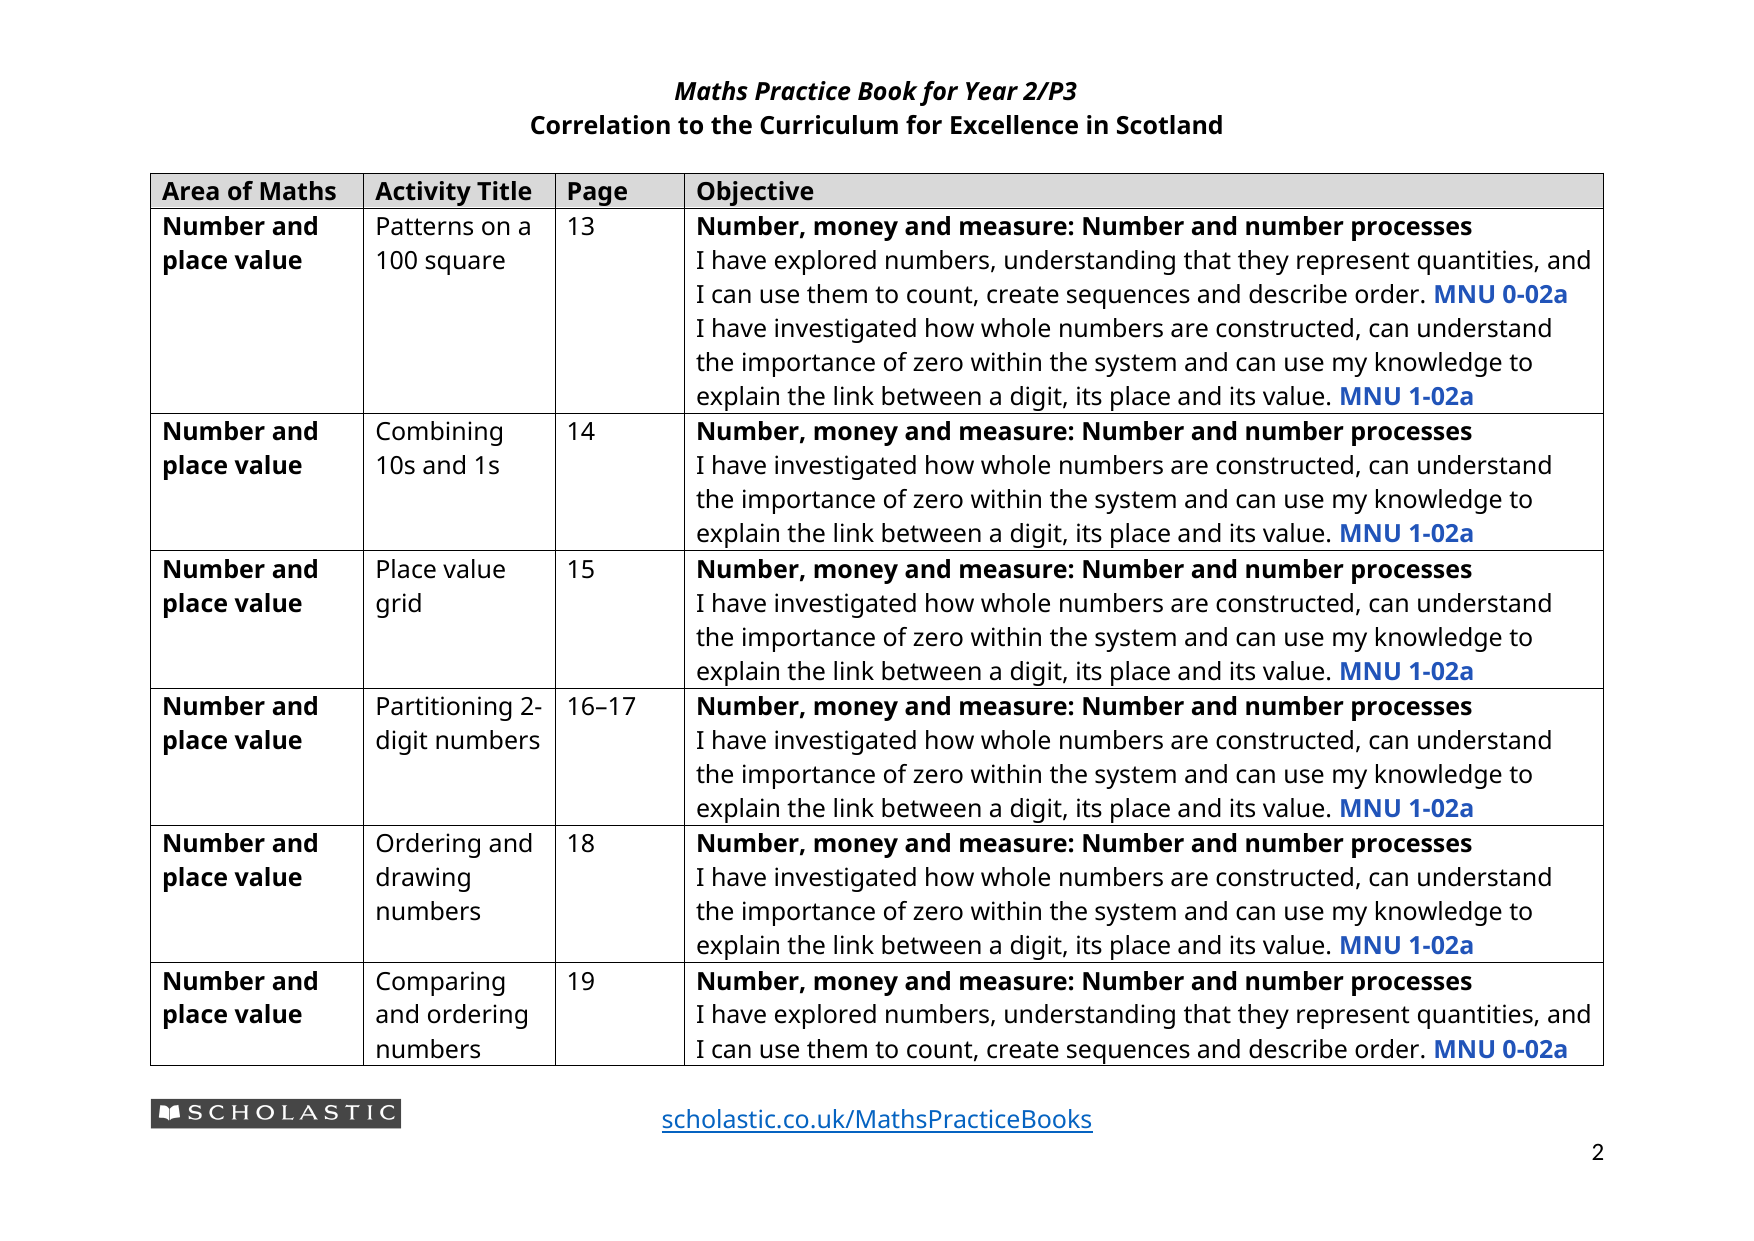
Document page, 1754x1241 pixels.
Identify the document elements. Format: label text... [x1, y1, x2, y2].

table_cell Number and place value [151, 551, 363, 687]
table_cell 15 [556, 551, 684, 687]
table_header Activity Title [364, 174, 555, 207]
table_cell Number, money and measure: Number and number processes I have explored numbers, understanding that they represent quantities, and I can use them to count, create sequences and describe order. MNU 0-02a I have investigated how whole numbers are constructed, can understand the importance of zero within the system and can use my knowledge to explain the link between a digit, its place and its value. MNU 1-02a [685, 209, 1603, 413]
table_cell Partitioning 2-digit numbers [364, 689, 555, 825]
table_cell Number and place value [151, 963, 363, 1065]
table_cell Place value grid [364, 551, 555, 687]
table_cell Number, money and measure: Number and number processes I have investigated how whole numbers are constructed, can understand the importance of zero within the system and can use my knowledge to explain the link between a digit, its place and its value. MNU 1-02a [685, 689, 1603, 825]
table_cell 14 [556, 414, 684, 550]
table_cell Number, money and measure: Number and number processes I have investigated how whole numbers are constructed, can understand the importance of zero within the system and can use my knowledge to explain the link between a digit, its place and its value. MNU 1-02a [685, 826, 1603, 962]
table_cell 19 [556, 963, 684, 1065]
table_cell Number and place value [151, 689, 363, 825]
table_cell Number and place value [151, 209, 363, 413]
table_cell Number, money and measure: Number and number processes I have explored numbers, understanding that they represent quantities, and I can use them to count, create sequences and describe order. MNU 0-02a [685, 963, 1603, 1065]
table_cell Number, money and measure: Number and number processes I have investigated how whole numbers are constructed, can understand the importance of zero within the system and can use my knowledge to explain the link between a digit, its place and its value. MNU 1-02a [685, 414, 1603, 550]
table_cell 16–17 [556, 689, 684, 825]
table_cell Combining 10s and 1s [364, 414, 555, 550]
table_cell 18 [556, 826, 684, 962]
table_cell Number and place value [151, 414, 363, 550]
table_cell Patterns on a 100 square [364, 209, 555, 413]
table_header Area of Maths [151, 174, 363, 207]
table_cell Comparing and ordering numbers [364, 963, 555, 1065]
table_cell Number, money and measure: Number and number processes I have investigated how whole numbers are constructed, can understand the importance of zero within the system and can use my knowledge to explain the link between a digit, its place and its value. MNU 1-02a [685, 551, 1603, 687]
table_cell Ordering and drawing numbers [364, 826, 555, 962]
table_cell 13 [556, 209, 684, 413]
table_header Page [556, 174, 684, 207]
table_cell Number and place value [151, 826, 363, 962]
table_header Objective [685, 174, 1603, 207]
